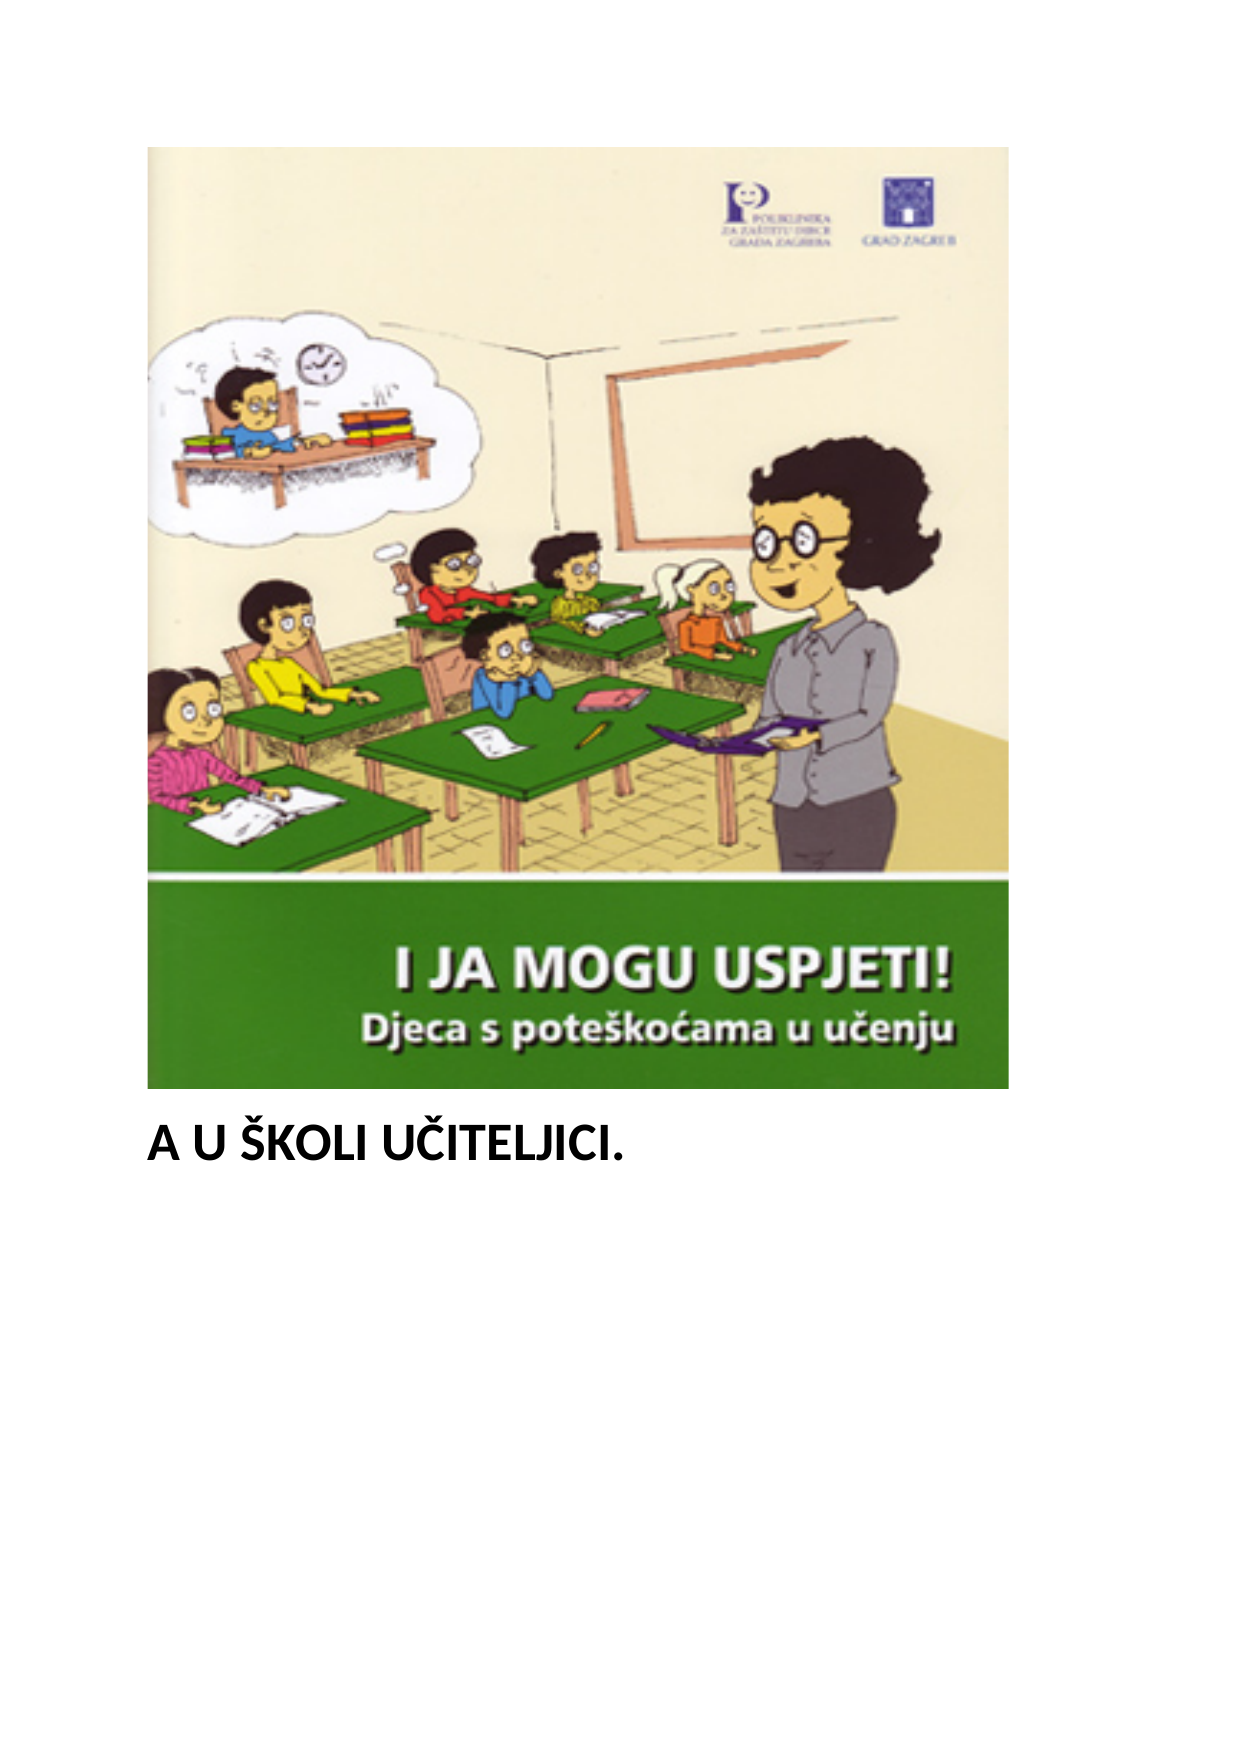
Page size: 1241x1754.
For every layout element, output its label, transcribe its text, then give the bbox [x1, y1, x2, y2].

picture [147, 147, 1009, 1089]
text A U ŠKOLI UČITELJICI. [148, 1108, 1093, 1174]
